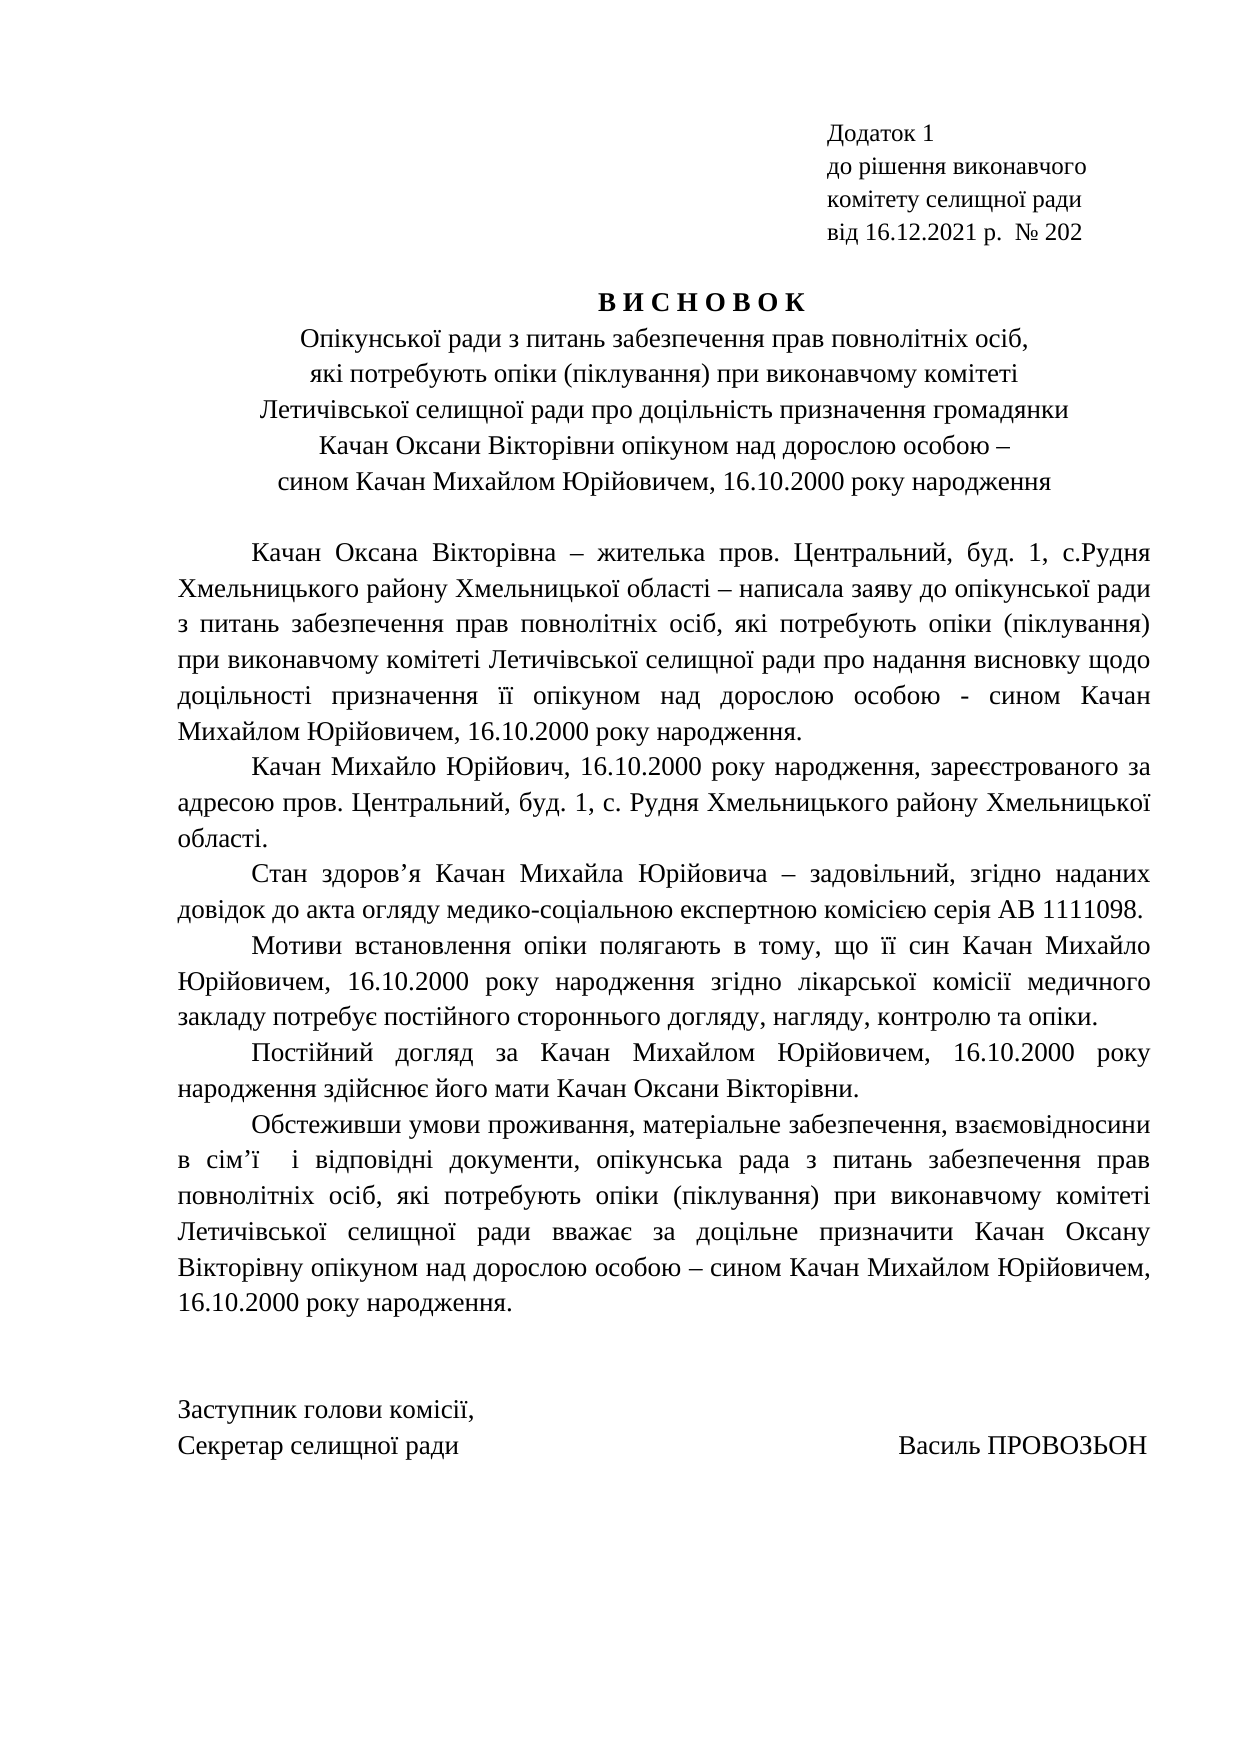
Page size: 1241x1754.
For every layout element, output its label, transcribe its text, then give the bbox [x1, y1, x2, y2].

text Секретар селищної ради Василь ПРОВОЗЬОН [177, 1429, 1152, 1496]
text Додаток 1 [827, 118, 1152, 147]
text які потребують опіки (піклування) при виконавчому комітеті [177, 357, 1152, 388]
text Летичівської селищної ради про доцільність призначення громадянки [177, 393, 1152, 424]
text Качан Михайло Юрійович, 16.10.2000 року народження, зареєстрованого за адресою пров. Центральний, буд. 1, с. Рудня Хмельницького району Хмельницької області. [177, 750, 1152, 853]
text Обстеживши умови проживання, матеріальне забезпечення, взаємовідносини в сім’ї і відповідні документи, опікунська рада з питань забезпечення прав повнолітніх осіб, які потребують опіки (піклування) при виконавчому комітеті Летичівської селищної ради вважає за доцільне призначити Качан Оксану Вікторівну опікуном над дорослою особою – сином Качан Михайлом Юрійовичем, 16.10.2000 року народження. [177, 1108, 1152, 1317]
text Заступник голови комісії, [177, 1393, 1152, 1425]
text Мотиви встановлення опіки полягають в тому, що її син Качан Михайло Юрійовичем, 16.10.2000 року народження згідно лікарської комісії медичного закладу потребує постійного стороннього догляду, нагляду, контролю та опіки. [177, 929, 1152, 1032]
text Постійний догляд за Качан Михайлом Юрійовичем, 16.10.2000 року народження здійснює його мати Качан Оксани Вікторівни. [177, 1036, 1152, 1103]
text сином Качан Михайлом Юрійовичем, 16.10.2000 року народження [177, 464, 1152, 496]
text до рішення виконавчого комітету селищної ради [827, 151, 1152, 213]
text Стан здоров’я Качан Михайла Юрійовича – задовільний, згідно наданих довідок до акта огляду медико-соціальною експертною комісією серія АВ 1111098. [177, 858, 1152, 924]
text від 16.12.2021 р. № 202 [827, 217, 1152, 246]
text Опікунської ради з питань забезпечення прав повнолітніх осіб, [177, 322, 1152, 353]
text Качан Оксана Вікторівна – жителька пров. Центральний, буд. 1, с.Рудня Хмельницького району Хмельницької області – написала заяву до опікунської ради з питань забезпечення прав повнолітніх осіб, які потребують опіки (піклування) при виконавчому комітеті Летичівської селищної ради про надання висновку щодо доцільності призначення її опікуном над дорослою особою - сином Качан Михайлом Юрійовичем, 16.10.2000 року народження. [177, 536, 1152, 746]
text Качан Оксани Вікторівни опікуном над дорослою особою – [177, 429, 1152, 460]
text В И С Н О В О К [177, 286, 1152, 317]
